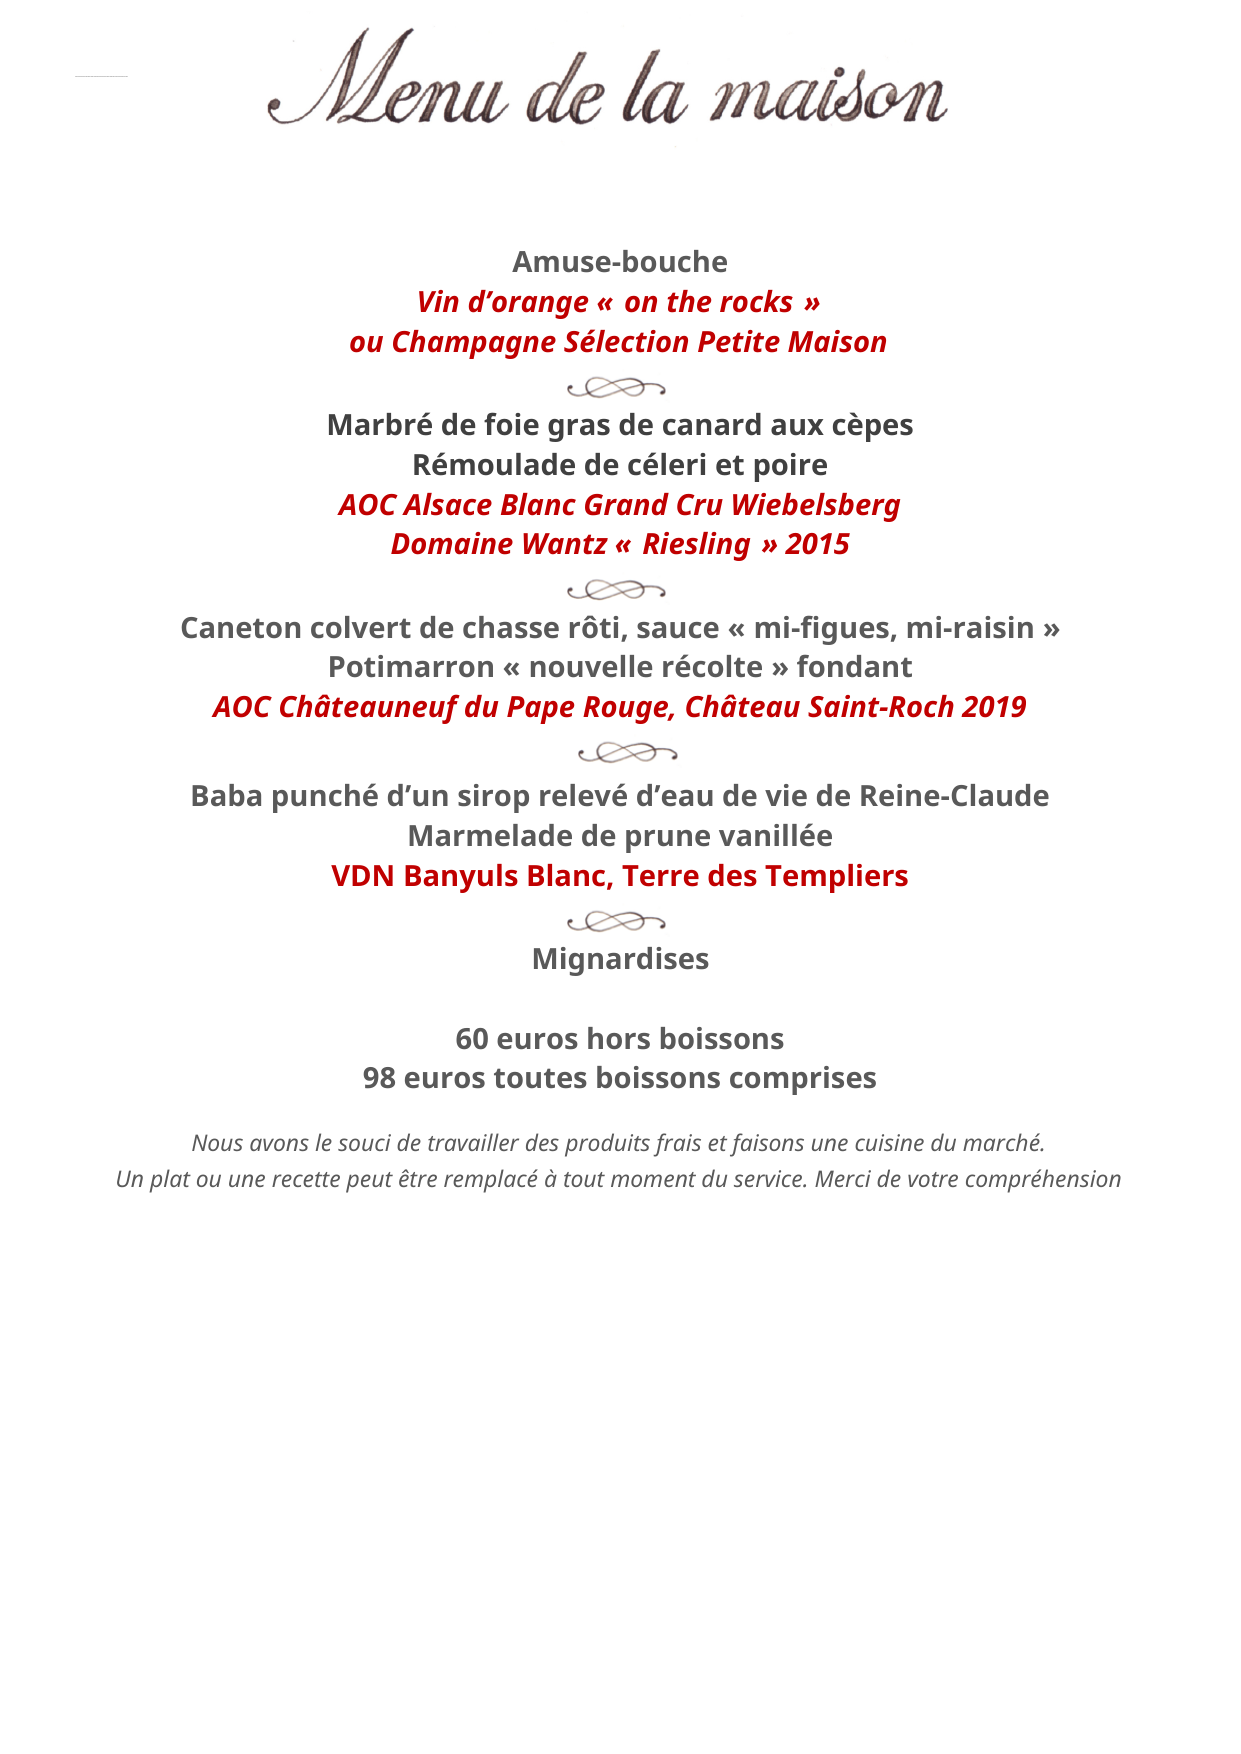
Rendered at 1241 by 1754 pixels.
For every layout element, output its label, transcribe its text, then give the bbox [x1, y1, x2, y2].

text 60 euros hors boissons [75, 1018, 1165, 1058]
text Mignardises [75, 938, 1165, 978]
text ou Champagne Sélection Petite Maison [75, 321, 1165, 361]
picture [565, 894, 675, 939]
text Amuse-bouche [75, 242, 1165, 281]
text Vin d’orange « on the rocks » [75, 281, 1165, 321]
picture [576, 726, 687, 770]
text AOC Alsace Blanc Grand Cru Wiebelsberg [75, 484, 1165, 523]
text AOC Châteauneuf du Pape Rouge, Château Saint-Roch 2019 [75, 686, 1165, 726]
text Domaine Wantz « Riesling » 2015 [75, 523, 1165, 563]
text Nous avons le souci de travailler des produits frais et faisons une cuisine du marché. [75, 1127, 1165, 1158]
text Marmelade de prune vanillée [75, 815, 1165, 855]
text Caneton colvert de chasse rôti, sauce « mi-figues, mi-raisin » [75, 607, 1165, 647]
picture [565, 563, 675, 607]
text 98 euros toutes boissons comprises [75, 1058, 1165, 1097]
text VDN Banyuls Blanc, Terre des Templiers [75, 855, 1165, 895]
picture [246, 11, 958, 152]
text Marbré de foie gras de canard aux cèpes [75, 404, 1165, 444]
text Baba punché d’un sirop relevé d’eau de vie de Reine-Claude [75, 776, 1165, 815]
picture [565, 360, 675, 405]
text Rémoulade de céleri et poire [75, 444, 1165, 484]
text Un plat ou une recette peut être remplacé à tout moment du service. Merci de votre compréhension [75, 1162, 1165, 1194]
text Potimarron « nouvelle récolte » fondant [75, 647, 1165, 686]
